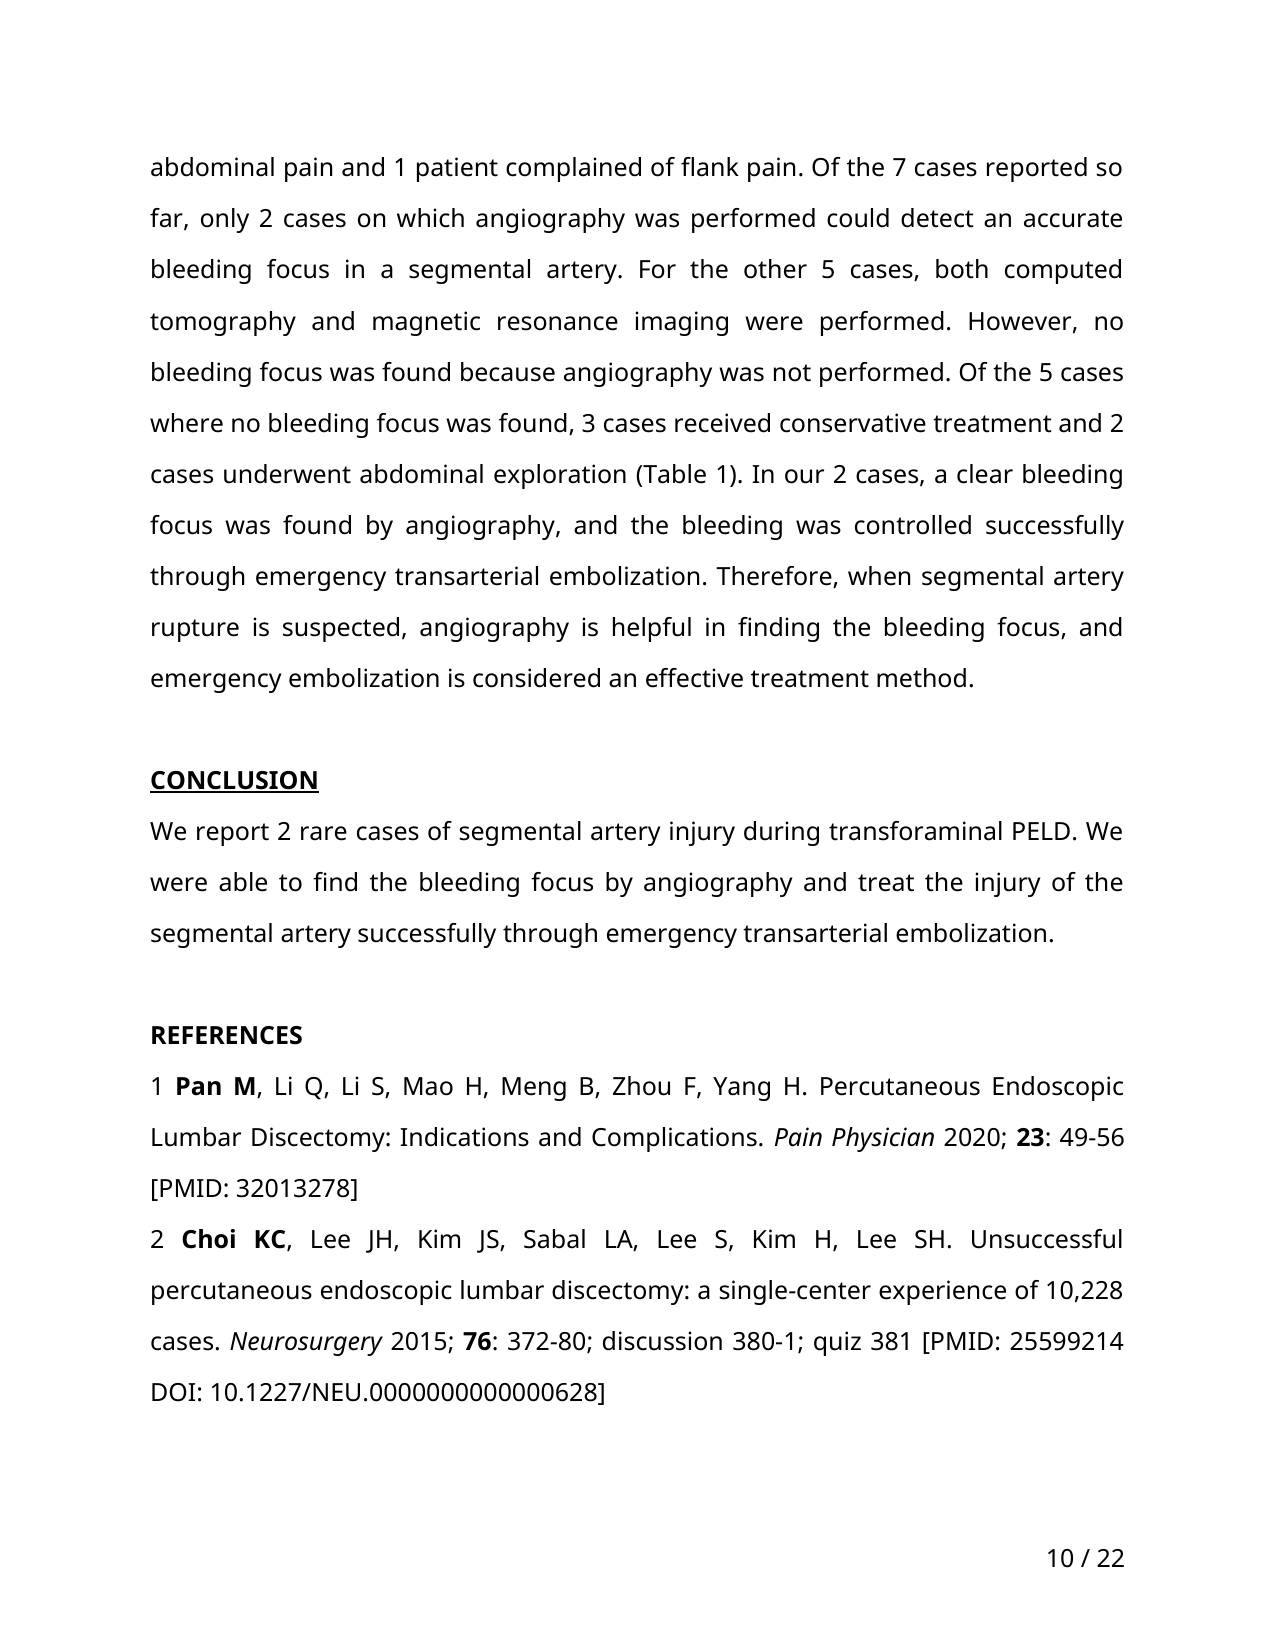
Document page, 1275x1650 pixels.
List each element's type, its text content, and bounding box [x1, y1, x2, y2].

text 1 Pan M, Li Q, Li S, Mao H, Meng B, Zhou F, Yang H. Percutaneous Endoscopic Lumbar Discectomy: Indications and Complications. Pain Physician 2020; 23: 49-56 [PMID: 32013278] [150, 1069, 1125, 1205]
text We report 2 rare cases of segmental artery injury during transforaminal PELD. We were able to find the bleeding focus by angiography and treat the injury of the segmental artery successfully through emergency transarterial embolization. [150, 813, 1125, 950]
text CONCLUSION [150, 762, 1125, 797]
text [150, 150, 1125, 694]
text 2 Choi KC, Lee JH, Kim JS, Sabal LA, Lee S, Kim H, Lee SH. Unsuccessful percutaneous endoscopic lumbar discectomy: a single-center experience of 10,228 cases. Neurosurgery 2015; 76: 372-80; discussion 380-1; quiz 381 [PMID: 25599214 DOI: 10.1227/NEU.0000000000000628] [150, 1222, 1125, 1409]
text REFERENCES [150, 1018, 1125, 1052]
